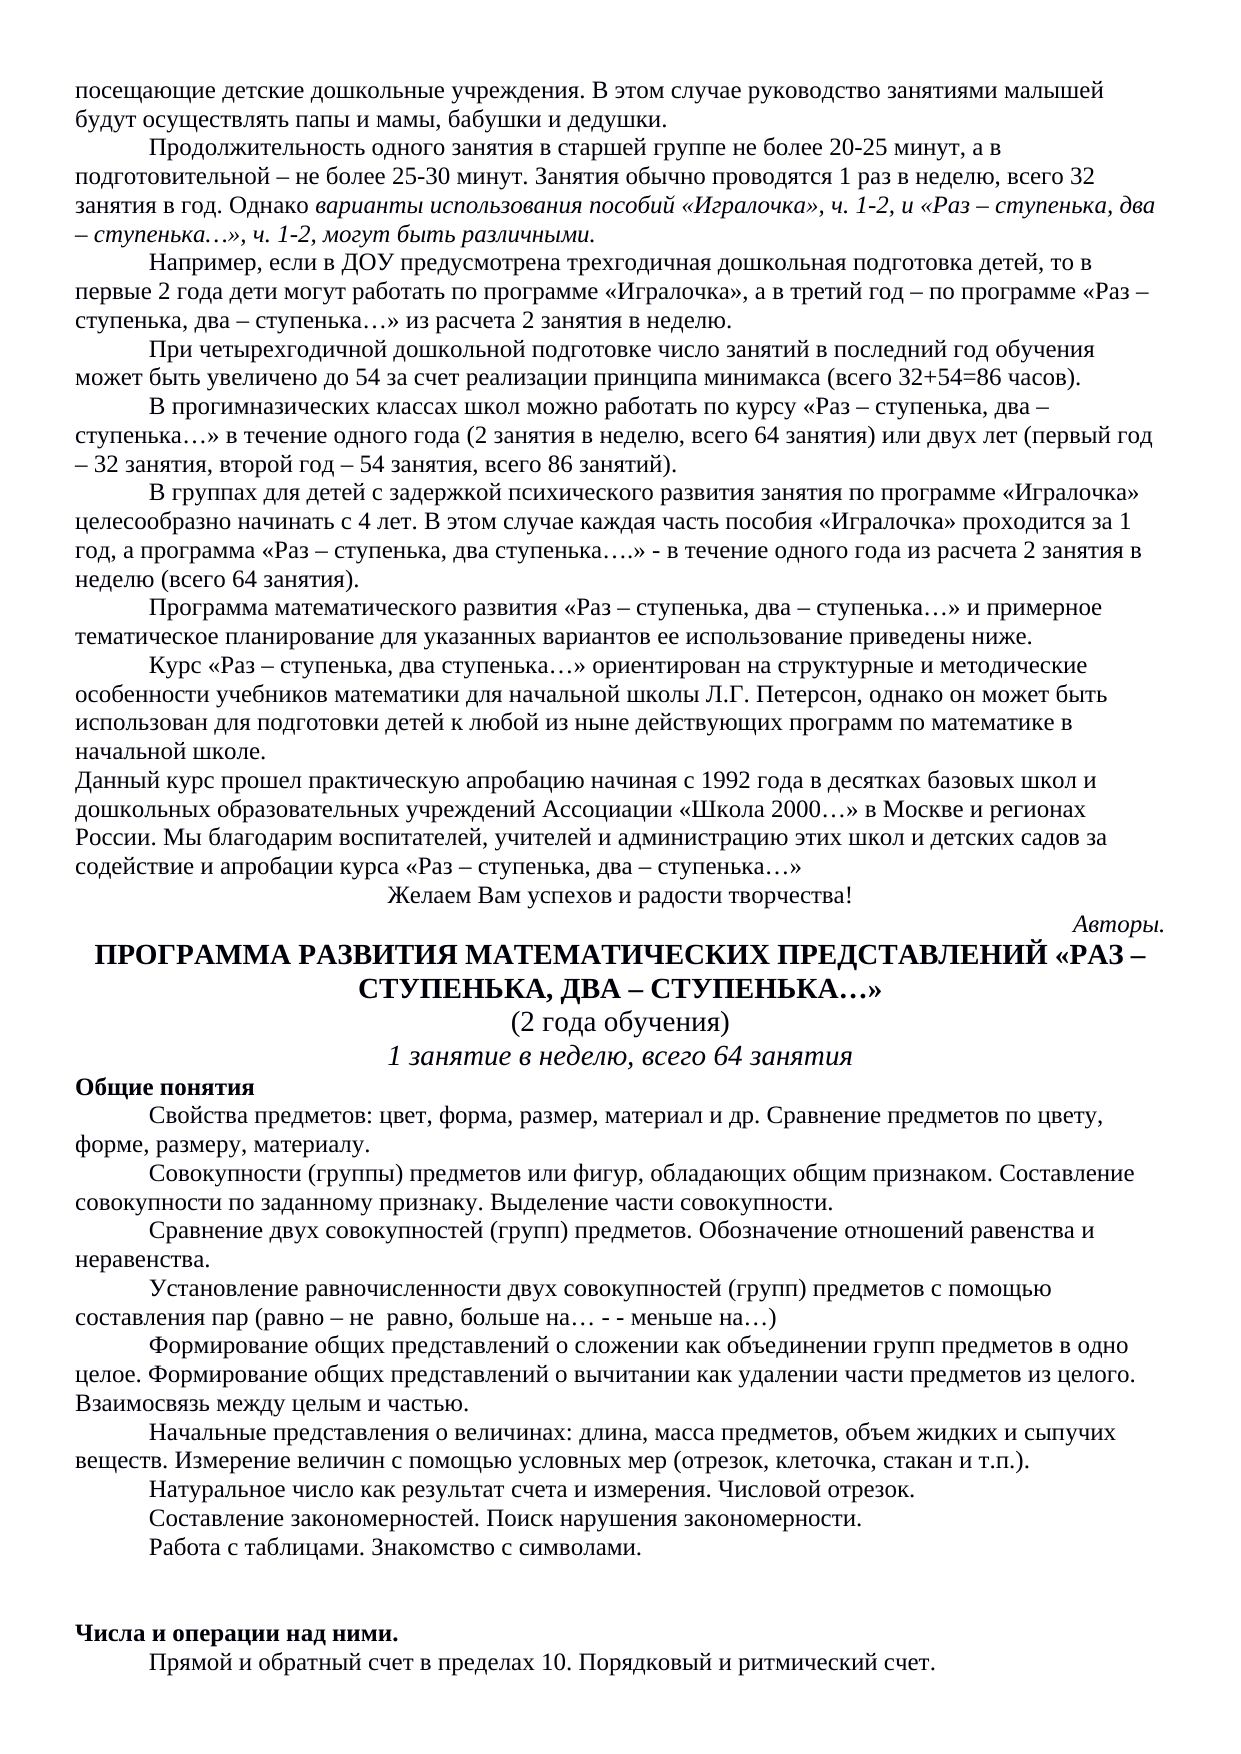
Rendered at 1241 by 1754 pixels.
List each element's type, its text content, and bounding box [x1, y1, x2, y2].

text Сравнение двух совокупностей (групп) предметов. Обозначение отношений равенства и неравенства. [75, 1215, 1165, 1273]
text Общие понятия [75, 1072, 1165, 1100]
text Составление закономерностей. Поиск нарушения закономерности. [75, 1503, 1165, 1532]
text Данный курс прошел практическую апробацию начиная с 1992 года в десятках базовых школ и дошкольных образовательных учреждений Ассоциации «Школа 2000…» в Москве и регионах России. Мы благодарим воспитателей, учителей и администрацию этих школ и детских садов за содействие и апробации курса «Раз – ступенька, два – ступенька…» [75, 765, 1165, 880]
text Числа и операции над ними. [75, 1618, 1165, 1647]
text При четырехгодичной дошкольной подготовке число занятий в последний год обучения может быть увеличено до 54 за счет реализации принципа минимакса (всего 32+54=86 часов). [75, 334, 1165, 391]
text Натуральное число как результат счета и измерения. Числовой отрезок. [75, 1474, 1165, 1503]
text ПРОГРАММА РАЗВИТИЯ МАТЕМАТИЧЕСКИХ ПРЕДСТАВЛЕНИЙ «РАЗ –СТУПЕНЬКА, ДВА – СТУПЕНЬКА…» [75, 937, 1165, 1004]
text Начальные представления о величинах: длина, масса предметов, объем жидких и сыпучих веществ. Измерение величин с помощью условных мер (отрезок, клеточка, стакан и т.п.). [75, 1417, 1165, 1474]
text Авторы. [75, 909, 1165, 937]
text Программа математического развития «Раз – ступенька, два – ступенька…» и примерное тематическое планирование для указанных вариантов ее использование приведены ниже. [75, 592, 1165, 650]
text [75, 75, 1165, 132]
text Формирование общих представлений о сложении как объединении групп предметов в одно целое. Формирование общих представлений о вычитании как удалении части предметов из целого. Взаимосвязь между целым и частью. [75, 1330, 1165, 1417]
text Прямой и обратный счет в пределах 10. Порядковый и ритмический счет. [75, 1647, 1165, 1675]
text Свойства предметов: цвет, форма, размер, материал и др. Сравнение предметов по цвету, форме, размеру, материалу. [75, 1100, 1165, 1158]
text Работа с таблицами. Знакомство с символами. [75, 1532, 1165, 1560]
text 1 занятие в неделю, всего 64 занятия [75, 1038, 1165, 1072]
text Установление равночисленности двух совокупностей (групп) предметов с помощью составления пар (равно – не равно, больше на… - - меньше на…) [75, 1273, 1165, 1330]
text Курс «Раз – ступенька, два ступенька…» ориентирован на структурные и методические особенности учебников математики для начальной школы Л.Г. Петерсон, однако он может быть использован для подготовки детей к любой из ныне действующих программ по математике в начальной школе. [75, 650, 1165, 765]
text Продолжительность одного занятия в старшей группе не более 20-25 минут, а в подготовительной – не более 25-30 минут. Занятия обычно проводятся 1 раз в неделю, всего 32 занятия в год. Однако варианты использования пособий «Игралочка», ч. 1-2, и «Раз – ступенька, два – ступенька…», ч. 1-2, могут быть различными. [75, 132, 1165, 247]
text Например, если в ДОУ предусмотрена трехгодичная дошкольная подготовка детей, то в первые 2 года дети могут работать по программе «Игралочка», а в третий год – по программе «Раз – ступенька, два – ступенька…» из расчета 2 занятия в неделю. [75, 247, 1165, 334]
text В группах для детей с задержкой психического развития занятия по программе «Игралочка» целесообразно начинать с 4 лет. В этом случае каждая часть пособия «Игралочка» проходится за 1 год, а программа «Раз – ступенька, два ступенька….» - в течение одного года из расчета 2 занятия в неделю (всего 64 занятия). [75, 477, 1165, 592]
text В прогимназических классах школ можно работать по курсу «Раз – ступенька, два – ступенька…» в течение одного года (2 занятия в неделю, всего 64 занятия) или двух лет (первый год – 32 занятия, второй год – 54 занятия, всего 86 занятий). [75, 391, 1165, 477]
text (2 года обучения) [75, 1004, 1165, 1038]
text Совокупности (группы) предметов или фигур, обладающих общим признаком. Составление совокупности по заданному признаку. Выделение части совокупности. [75, 1158, 1165, 1215]
text Желаем Вам успехов и радости творчества! [75, 880, 1165, 909]
